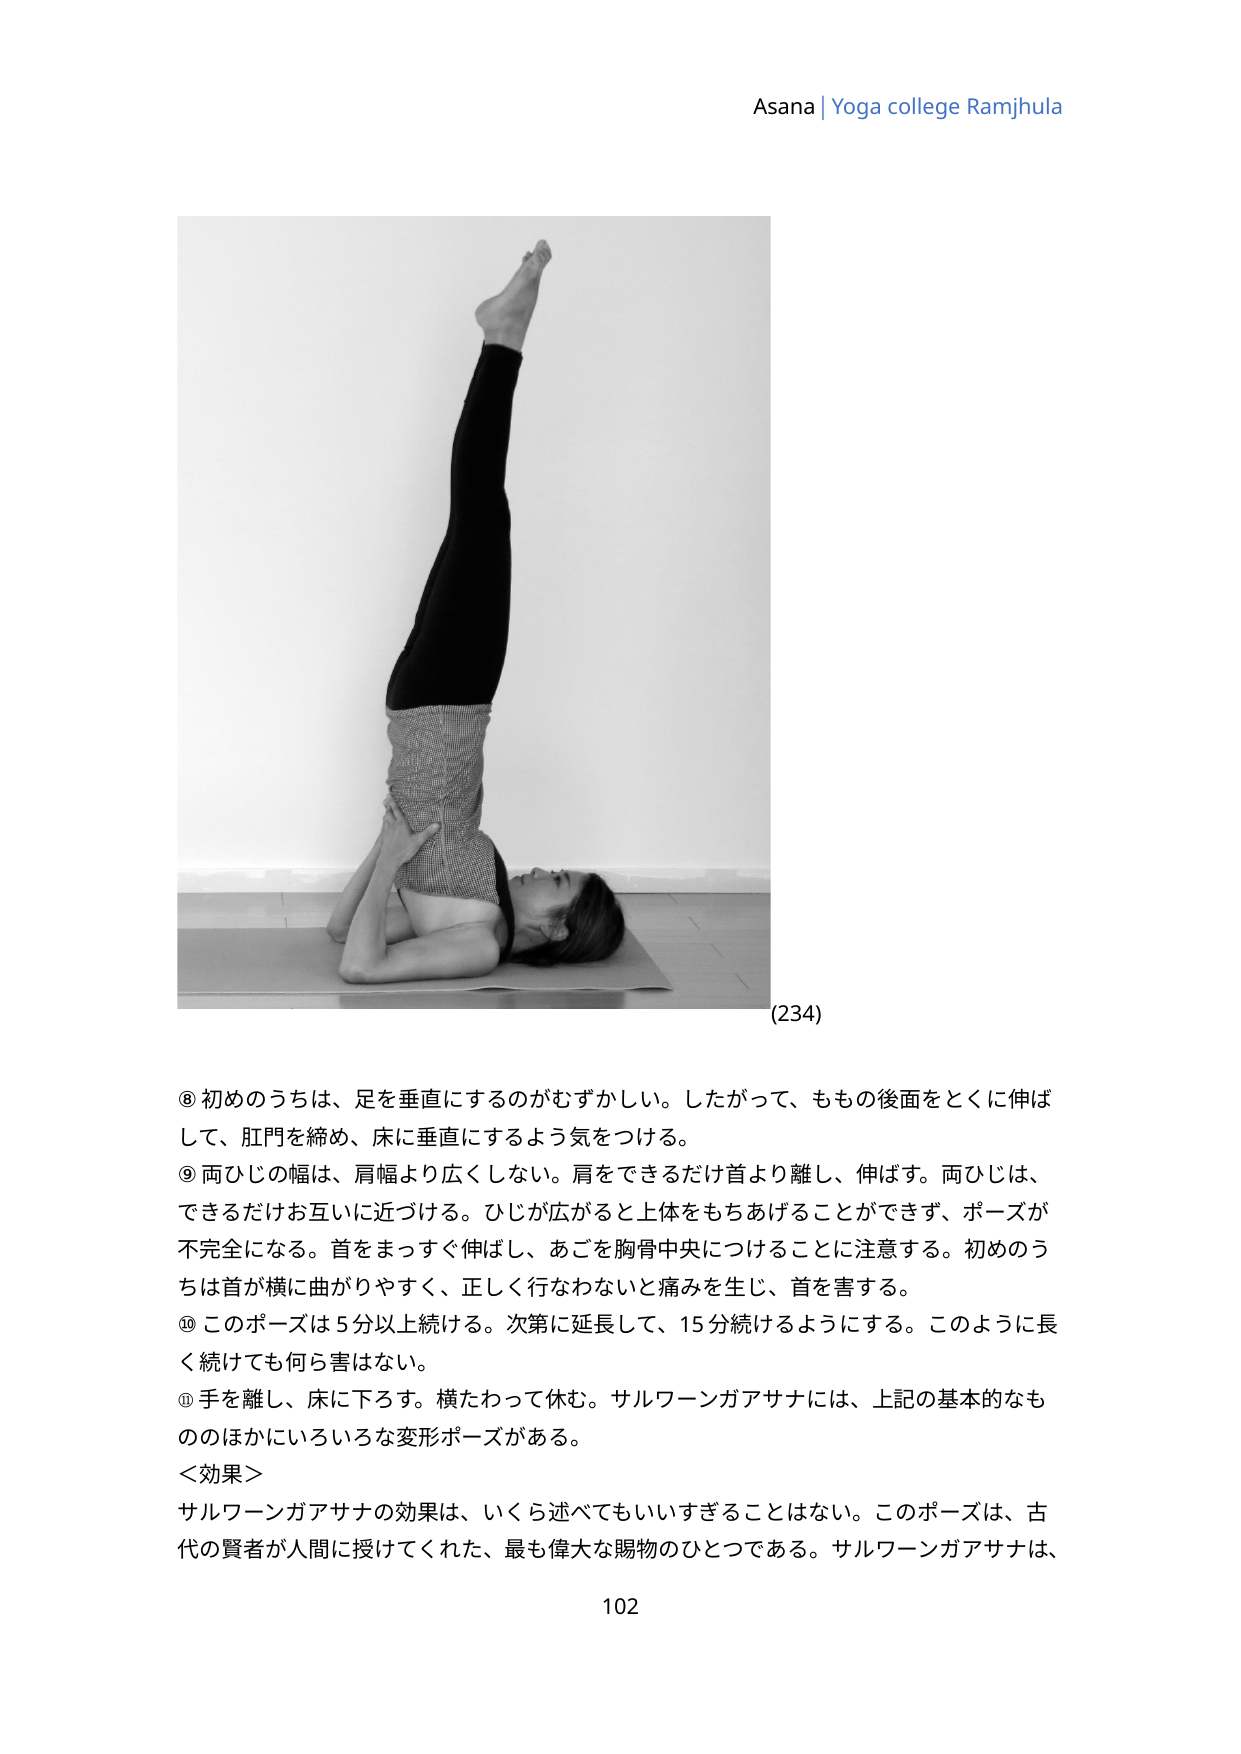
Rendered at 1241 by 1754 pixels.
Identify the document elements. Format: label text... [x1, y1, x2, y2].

text ⑩このポーズは5分以上続ける。次第に延長して、15分続けるようにする。このように長く続けても何ら害はない。 [177, 1304, 1063, 1379]
text ⑨両ひじの幅は、肩幅より広くしない。肩をできるだけ首より離し、伸ばす。両ひじは、できるだけお互いに近づける。ひじが広がると上体をもちあげることができず、ポーズが不完全になる。首をまっすぐ伸ばし、あごを胸骨中央につけることに注意する。初めのうちは首が横に曲がりやすく、正しく行なわないと痛みを生じ、首を害する。 [177, 1154, 1063, 1304]
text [177, 1492, 1063, 1567]
picture [177, 216, 771, 1009]
text ⑧初めのうちは、足を垂直にするのがむずかしい。したがって、ももの後面をとくに伸ばして、肛門を締め、床に垂直にするよう気をつける。 [177, 1079, 1063, 1154]
text ⑪手を離し、床に下ろす。横たわって休む。サルワーンガアサナには、上記の基本的なもののほかにいろいろな変形ポーズがある。 [177, 1379, 1063, 1454]
text ＜効果＞ [177, 1454, 1063, 1492]
